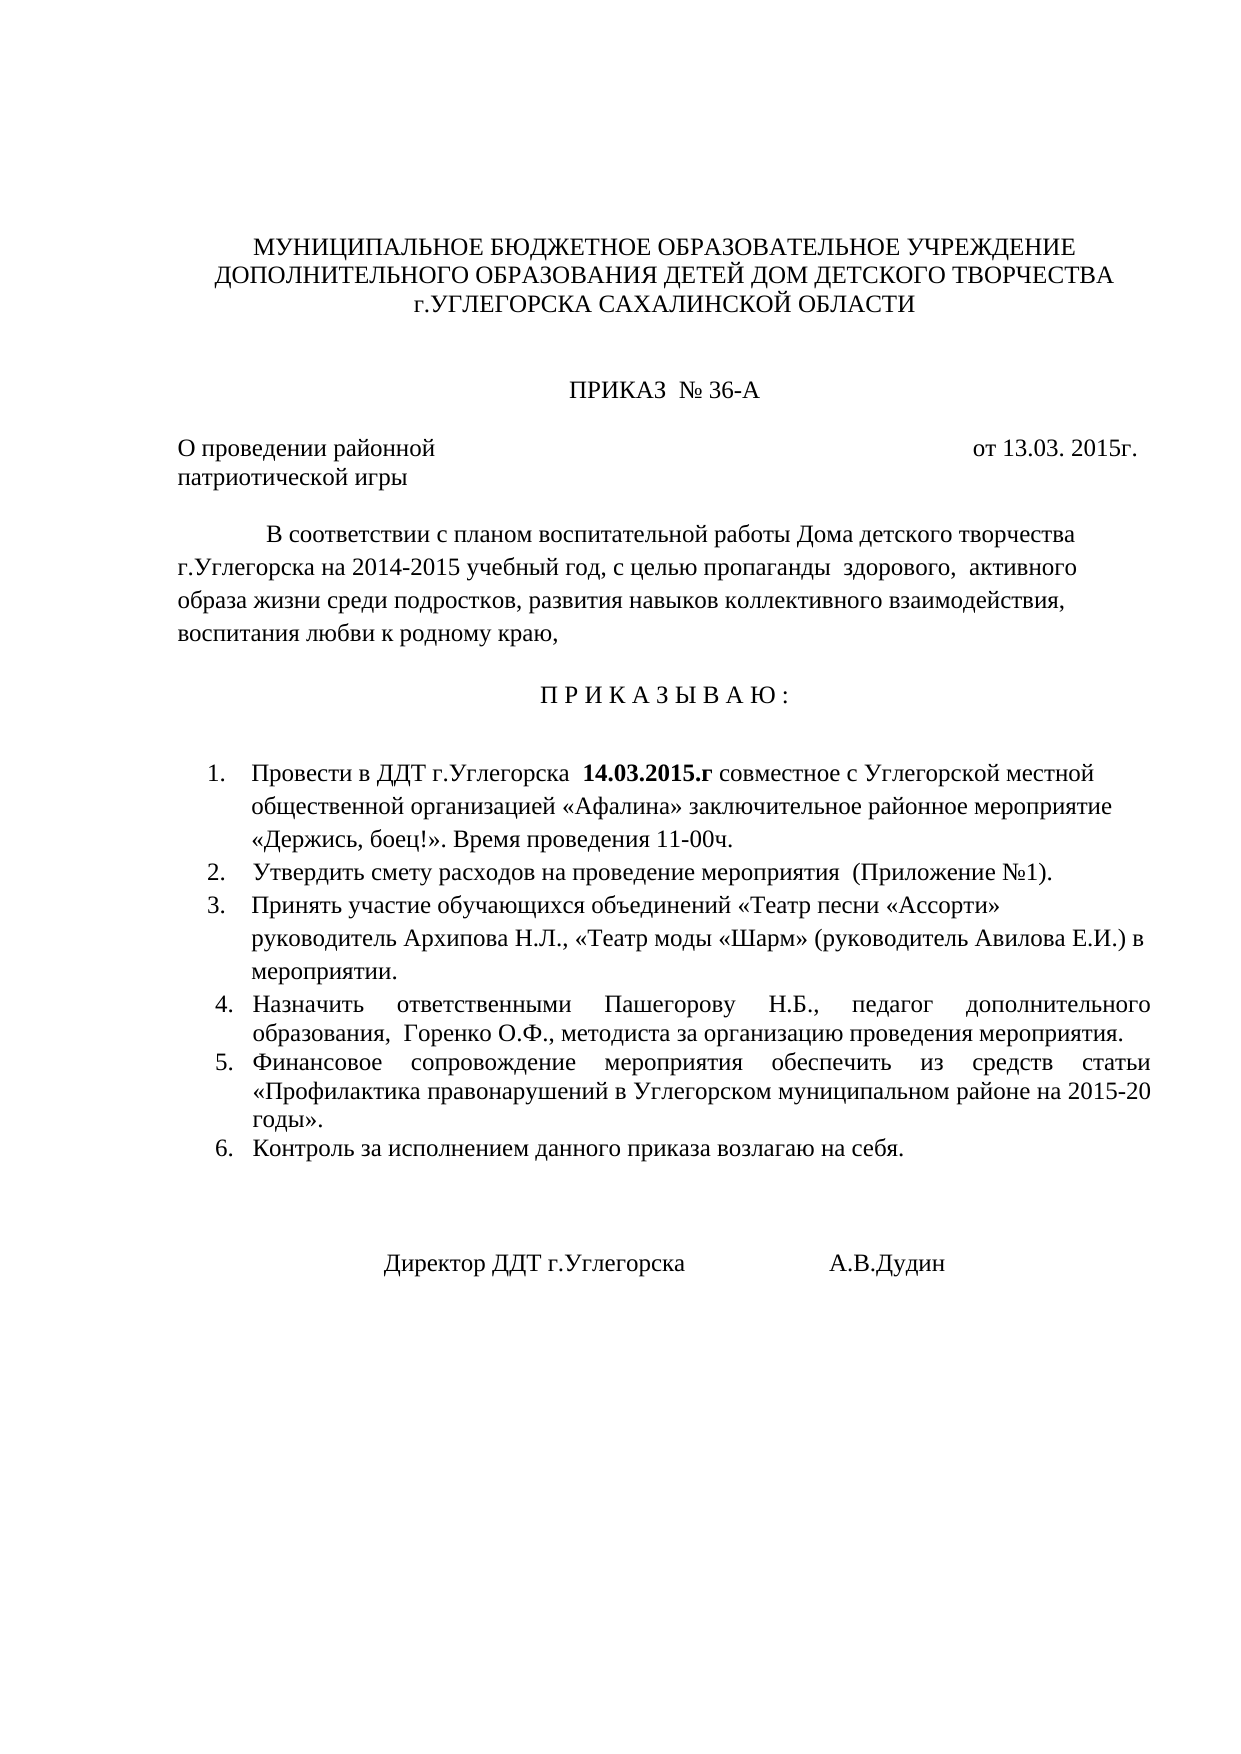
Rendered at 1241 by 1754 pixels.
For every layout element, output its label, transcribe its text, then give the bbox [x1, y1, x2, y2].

list Принять участие обучающихся объединений «Театр песни «Ассорти» руководитель Архипова Н.Л., «Театр моды «Шарм» (руководитель Авилова Е.И.) в мероприятии. [207, 890, 1152, 985]
text О проведении районной от 13.03. 2015г. [177, 433, 1152, 462]
list Утвердить смету расходов на проведение мероприятия (Приложение №1). [207, 857, 1152, 886]
text ПРИКАЗ № 36-А [177, 375, 1152, 404]
text патриотической игры [177, 462, 1152, 490]
list Назначить ответственными Пашегорову Н.Б., педагог дополнительного образования, Горенко О.Ф., методиста за организацию проведения мероприятия. [215, 989, 1152, 1047]
text П Р И К А З Ы В А Ю : [177, 680, 1152, 709]
text Директор ДДТ г.Углегорска А.В.Дудин [177, 1248, 1152, 1277]
text МУНИЦИПАЛЬНОЕ БЮДЖЕТНОЕ ОБРАЗОВАТЕЛЬНОЕ УЧРЕЖДЕНИЕ [177, 232, 1152, 260]
text г.УГЛЕГОРСКА САХАЛИНСКОЙ ОБЛАСТИ [177, 289, 1152, 318]
list Финансовое сопровождение мероприятия обеспечить из средств статьи «Профилактика правонарушений в Углегорском муниципальном районе на 2015-20 годы». [215, 1047, 1152, 1133]
text ДОПОЛНИТЕЛЬНОГО ОБРАЗОВАНИЯ ДЕТЕЙ ДОМ ДЕТСКОГО ТВОРЧЕСТВА [177, 260, 1152, 289]
list Провести в ДДТ г.Углегорска 14.03.2015.г совместное с Углегорской местной общественной организацией «Афалина» заключительное районное мероприятие «Держись, боец!». Время проведения 11-00ч. [207, 758, 1152, 853]
list Контроль за исполнением данного приказа возлагаю на себя. [215, 1133, 1152, 1162]
text В соответствии с планом воспитательной работы Дома детского творчества г.Углегорска на 2014-2015 учебный год, с целью пропаганды здорового, активного образа жизни среди подростков, развития навыков коллективного взаимодействия, воспитания любви к родному краю, [177, 519, 1152, 647]
